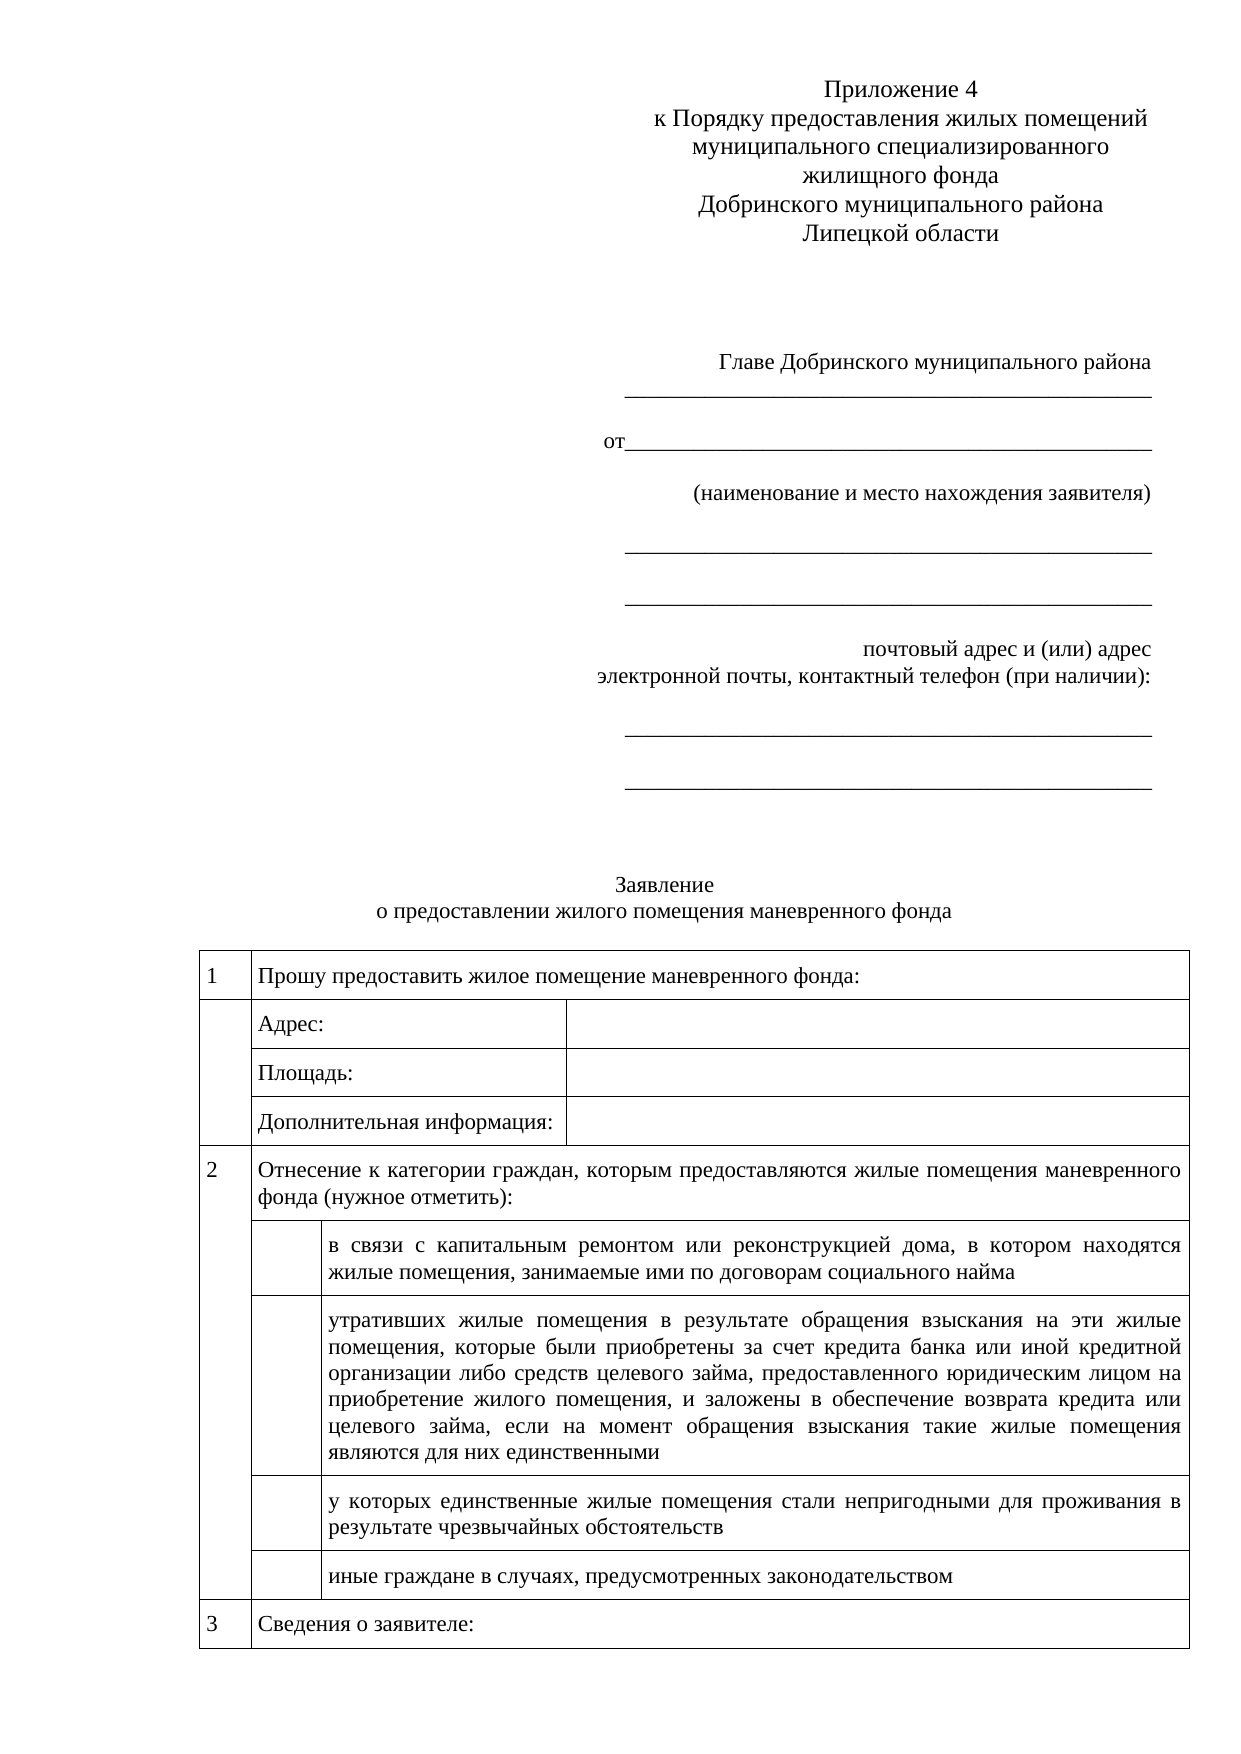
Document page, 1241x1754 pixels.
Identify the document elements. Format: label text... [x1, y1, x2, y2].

table_cell Адрес: [252, 1000, 566, 1047]
table_cell Дополнительная информация: [252, 1097, 566, 1145]
table_cell [252, 1221, 321, 1295]
text ______________________________________________ [177, 374, 1152, 401]
table_cell [567, 1000, 1189, 1047]
table_cell утративших жилые помещения в результате обращения взыскания на эти жилые помещения, которые были приобретены за счет кредита банка или иной кредитной организации либо средств целевого займа, предоставленного юридическим лицом на приобретение жилого помещения, и заложены в обеспечение возврата кредита или целевого займа, если на момент обращения взыскания такие жилые помещения являются для них единственными [322, 1296, 1189, 1475]
text почтовый адрес и (или) адрес [177, 635, 1152, 662]
text о предоставлении жилого помещения маневренного фонда [177, 897, 1152, 924]
table_cell [252, 1296, 321, 1475]
text ______________________________________________ [177, 713, 1152, 739]
table_cell иные граждане в случаях, предусмотренных законодательством [322, 1551, 1189, 1599]
text Заявление [177, 871, 1152, 897]
table_cell Площадь: [252, 1049, 566, 1096]
table_cell Сведения о заявителе: [252, 1600, 1189, 1647]
text ______________________________________________ [177, 583, 1152, 609]
text ______________________________________________ [177, 766, 1152, 792]
text Главе Добринского муниципального района [177, 348, 1152, 374]
table_cell в связи с капитальным ремонтом или реконструкцией дома, в котором находятся жилые помещения, занимаемые ими по договорам социального найма [322, 1221, 1189, 1295]
table_cell [200, 1000, 251, 1145]
table_cell [567, 1097, 1189, 1145]
text от______________________________________________ [177, 427, 1152, 453]
text ______________________________________________ [177, 530, 1152, 556]
table_cell Отнесение к категории граждан, которым предоставляются жилые помещения маневренного фонда (нужное отметить): [252, 1146, 1189, 1220]
text Приложение 4 [650, 74, 1152, 103]
text к Порядку предоставления жилых помещений [650, 103, 1152, 131]
table_header 1 [200, 951, 251, 999]
text Добринского муниципального района Липецкой области [650, 189, 1152, 246]
text муниципального специализированного жилищного фонда [650, 131, 1152, 189]
table_cell [252, 1476, 321, 1550]
table_cell [567, 1049, 1189, 1096]
table_cell 3 [200, 1600, 251, 1647]
table_cell [252, 1551, 321, 1599]
table_cell 2 [200, 1146, 251, 1599]
text электронной почты, контактный телефон (при наличии): [177, 662, 1152, 688]
table_cell у которых единственные жилые помещения стали непригодными для проживания в результате чрезвычайных обстоятельств [322, 1476, 1189, 1550]
text (наименование и место нахождения заявителя) [177, 478, 1152, 505]
table_header Прошу предоставить жилое помещение маневренного фонда: [252, 951, 1189, 999]
